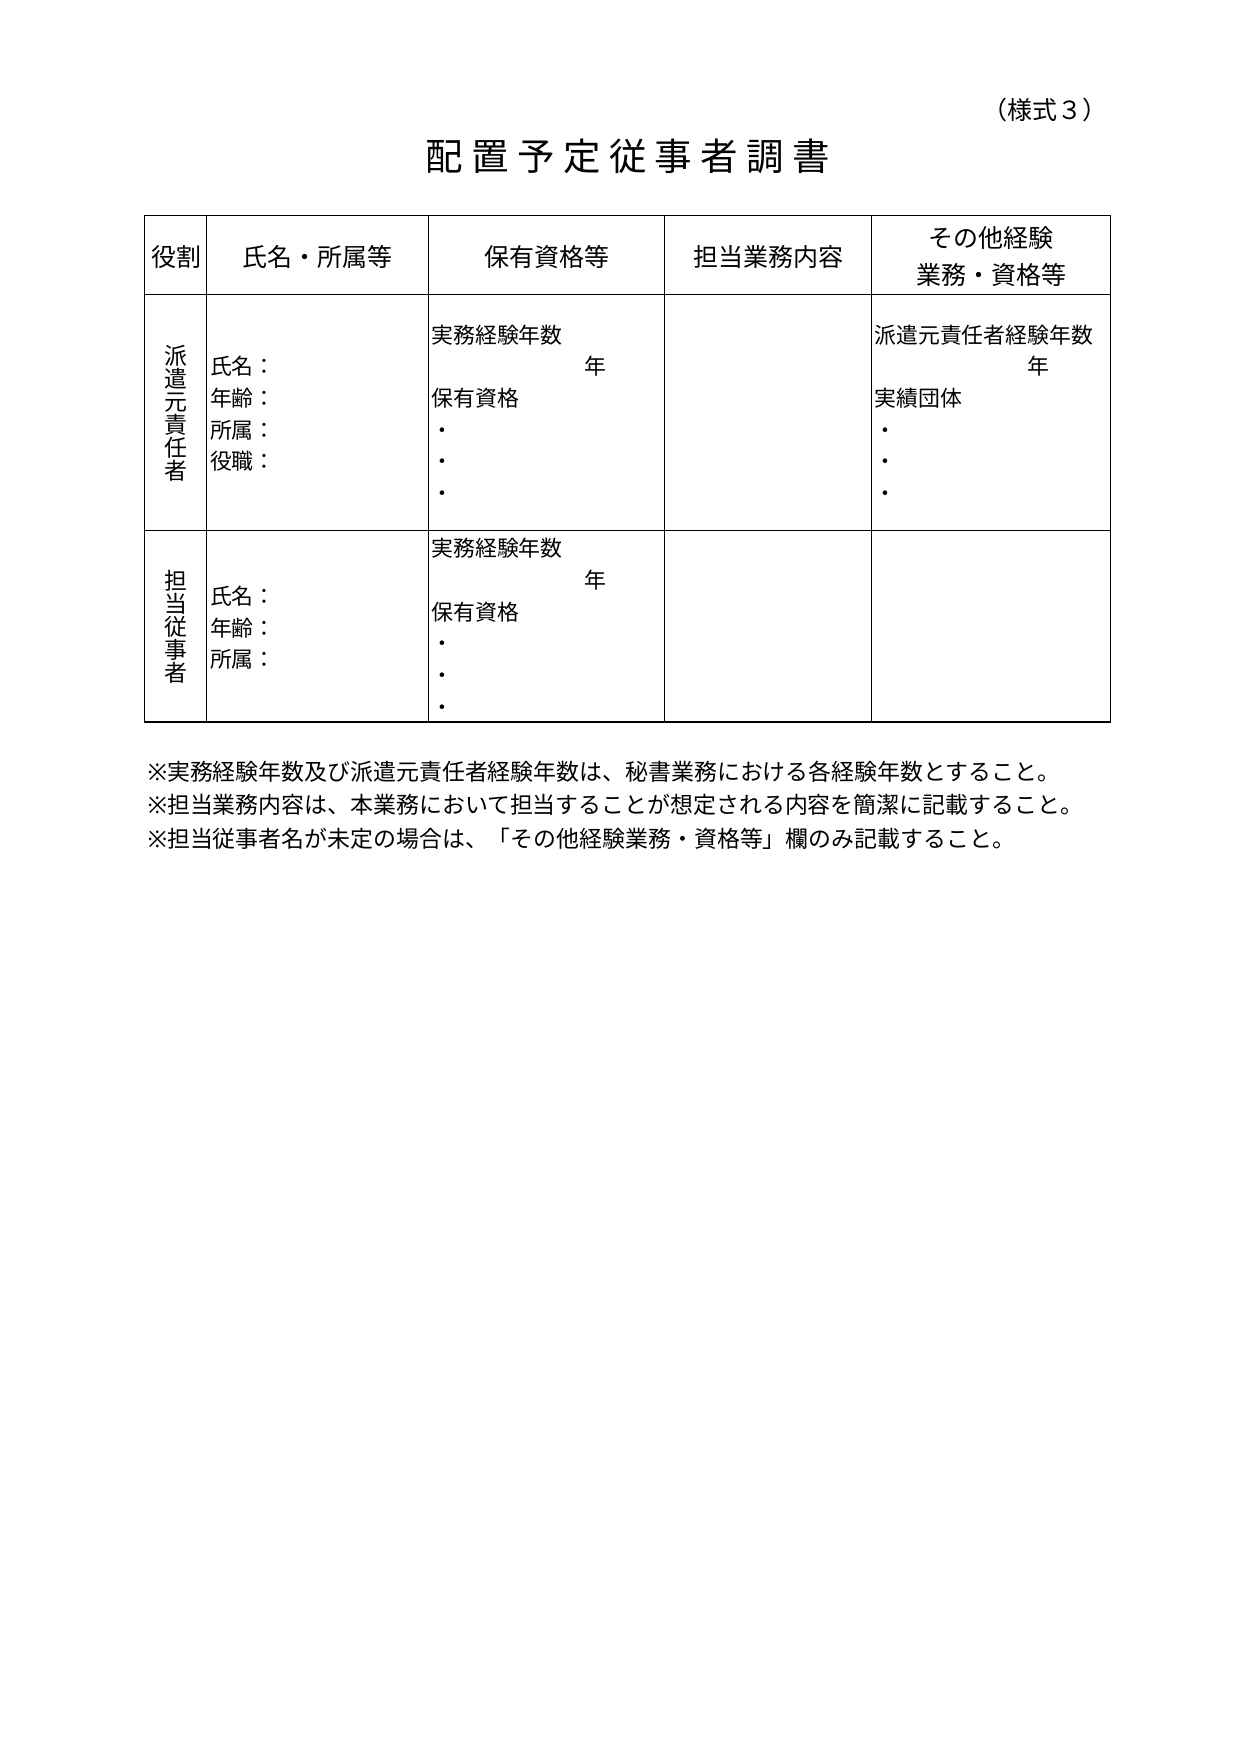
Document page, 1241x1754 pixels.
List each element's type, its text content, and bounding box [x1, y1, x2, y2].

table_cell 派遣元責任者 [145, 295, 206, 530]
table_header 担当業務内容 [665, 216, 871, 294]
table_cell [872, 531, 1110, 721]
table_header 保有資格等 [429, 216, 664, 294]
table_cell 氏名： 年齢： 所属： [207, 531, 428, 721]
table_cell 担当従事者 [145, 531, 206, 721]
table_cell 実務経験年数 年 保有資格 ・ ・ ・ [429, 531, 664, 721]
table_cell 実務経験年数 年 保有資格 ・ ・ ・ [429, 295, 664, 530]
table_header その他経験 業務・資格等 [872, 216, 1110, 294]
text 配 置 予 定 従 事 者 調 書 [148, 127, 1107, 181]
text （様式３） [148, 89, 1107, 127]
table_cell 氏名： 年齢： 所属： 役職： [207, 295, 428, 530]
table_cell [665, 295, 871, 530]
text ※担当業務内容は、本業務において担当することが想定される内容を簡潔に記載すること。 [148, 787, 1107, 820]
table_header 氏名・所属等 [207, 216, 428, 294]
text ※実務経験年数及び派遣元責任者経験年数は、秘書業務における各経験年数とすること。 [148, 754, 1107, 787]
table_cell [665, 531, 871, 721]
table_cell 派遣元責任者経験年数 年 実績団体 ・ ・ ・ [872, 295, 1110, 530]
table_header 役割 [145, 216, 206, 294]
text ※担当従事者名が未定の場合は、「その他経験業務・資格等」欄のみ記載すること。 [148, 820, 1107, 854]
